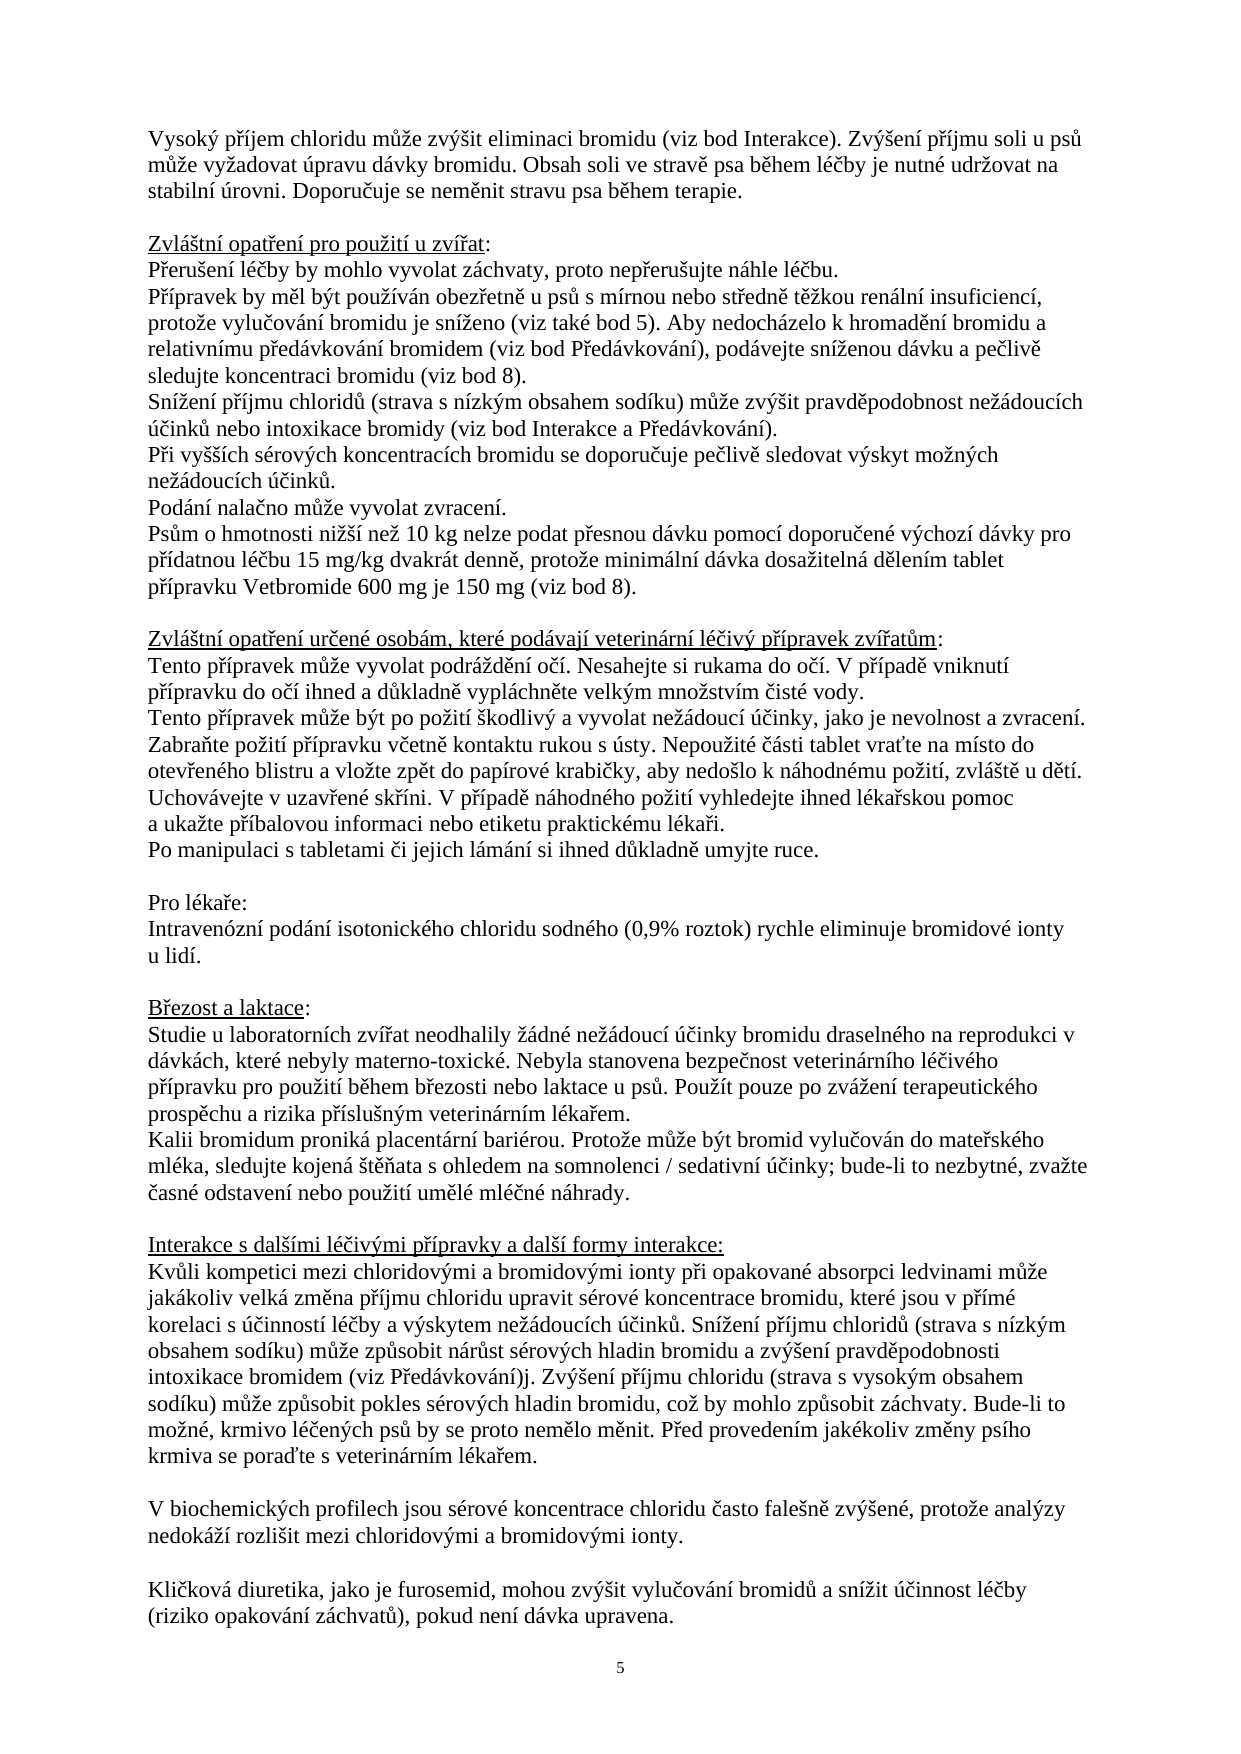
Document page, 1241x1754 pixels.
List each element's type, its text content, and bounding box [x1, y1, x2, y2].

text Vysoký příjem chloridu může zvýšit eliminaci bromidu (viz bod Interakce). Zvýšení příjmu soli u psů může vyžadovat úpravu dávky bromidu. Obsah soli ve stravě psa během léčby je nutné udržovat na stabilní úrovni. Doporučuje se neměnit stravu psa během terapie. [148, 125, 1092, 204]
text Kalii bromidum proniká placentární bariérou. Protože může být bromid vylučován do mateřského mléka, sledujte kojená štěňata s ohledem na somnolenci / sedativní účinky; bude-li to nezbytné, zvažte časné odstavení nebo použití umělé mléčné náhrady. [148, 1126, 1092, 1205]
text Zvláštní opatření určené osobám, které podávají veterinární léčivý přípravek zvířatům: [148, 625, 1092, 652]
text Intravenózní podání isotonického chloridu sodného (0,9% roztok) rychle eliminuje bromidové ionty u lidí. [148, 915, 1092, 968]
text Kvůli kompetici mezi chloridovými a bromidovými ionty při opakované absorpci ledvinami může jakákoliv velká změna příjmu chloridu upravit sérové koncentrace bromidu, které jsou v přímé korelaci s účinností léčby a výskytem nežádoucích účinků. Snížení příjmu chloridů (strava s nízkým obsahem sodíku) může způsobit nárůst sérových hladin bromidu a zvýšení pravděpodobnosti intoxikace bromidem (viz Předávkování)j. Zvýšení příjmu chloridu (strava s vysokým obsahem sodíku) může způsobit pokles sérových hladin bromidu, což by mohlo způsobit záchvaty. Bude-li to možné, krmivo léčených psů by se proto nemělo měnit. Před provedením jakékoliv změny psího krmiva se poraďte s veterinárním lékařem. [148, 1258, 1092, 1469]
text V biochemických profilech jsou sérové koncentrace chloridu často falešně zvýšené, protože analýzy nedokáží rozlišit mezi chloridovými a bromidovými ionty. [148, 1495, 1092, 1549]
text Tento přípravek může vyvolat podráždění očí. Nesahejte si rukama do očí. V případě vniknutí přípravku do očí ihned a důkladně vypláchněte velkým množstvím čisté vody. [148, 652, 1092, 704]
text Tento přípravek může být po požití škodlivý a vyvolat nežádoucí účinky, jako je nevolnost a zvracení. Zabraňte požití přípravku včetně kontaktu rukou s ústy. Nepoužité části tablet vraťte na místo do otevřeného blistru a vložte zpět do papírové krabičky, aby nedošlo k náhodnému požití, zvláště u dětí. Uchovávejte v uzavřené skříni. V případě náhodného požití vyhledejte ihned lékařskou pomoc a ukažte příbalovou informaci nebo etiketu praktickému lékaři. [148, 704, 1092, 836]
text Kličková diuretika, jako je furosemid, mohou zvýšit vylučování bromidů a snížit účinnost léčby (riziko opakování záchvatů), pokud není dávka upravena. [148, 1576, 1092, 1628]
text Interakce s dalšími léčivými přípravky a další formy interakce: [148, 1232, 1092, 1258]
text Snížení příjmu chloridů (strava s nízkým obsahem sodíku) může zvýšit pravděpodobnost nežádoucích účinků nebo intoxikace bromidy (viz bod Interakce a Předávkování). [148, 388, 1092, 441]
text Přerušení léčby by mohlo vyvolat záchvaty, proto nepřerušujte náhle léčbu. [148, 256, 1092, 283]
text Pro lékaře: [148, 889, 1092, 915]
text Psům o hmotnosti nižší než 10 kg nelze podat přesnou dávku pomocí doporučené výchozí dávky pro přídatnou léčbu 15 mg/kg dvakrát denně, protože minimální dávka dosažitelná dělením tablet přípravku Vetbromide 600 mg je 150 mg (viz bod 8). [148, 520, 1092, 599]
text Přípravek by měl být používán obezřetně u psů s mírnou nebo středně těžkou renální insuficiencí, protože vylučování bromidu je sníženo (viz také bod 5). Aby nedocházelo k hromadění bromidu a relativnímu předávkování bromidem (viz bod Předávkování), podávejte sníženou dávku a pečlivě sledujte koncentraci bromidu (viz bod 8). [148, 283, 1092, 388]
text Zvláštní opatření pro použití u zvířat: [148, 230, 1092, 256]
text Podání nalačno může vyvolat zvracení. [148, 494, 1092, 520]
text Po manipulaci s tabletami či jejich lámání si ihned důkladně umyjte ruce. [148, 836, 1092, 863]
text Studie u laboratorních zvířat neodhalily žádné nežádoucí účinky bromidu draselného na reprodukci v dávkách, které nebyly materno-toxické. Nebyla stanovena bezpečnost veterinárního léčivého přípravku pro použití během březosti nebo laktace u psů. Použít pouze po zvážení terapeutického prospěchu a rizika příslušným veterinárním lékařem. [148, 1021, 1092, 1126]
text Březost a laktace: [148, 994, 1092, 1021]
text Při vyšších sérových koncentracích bromidu se doporučuje pečlivě sledovat výskyt možných nežádoucích účinků. [148, 441, 1092, 494]
